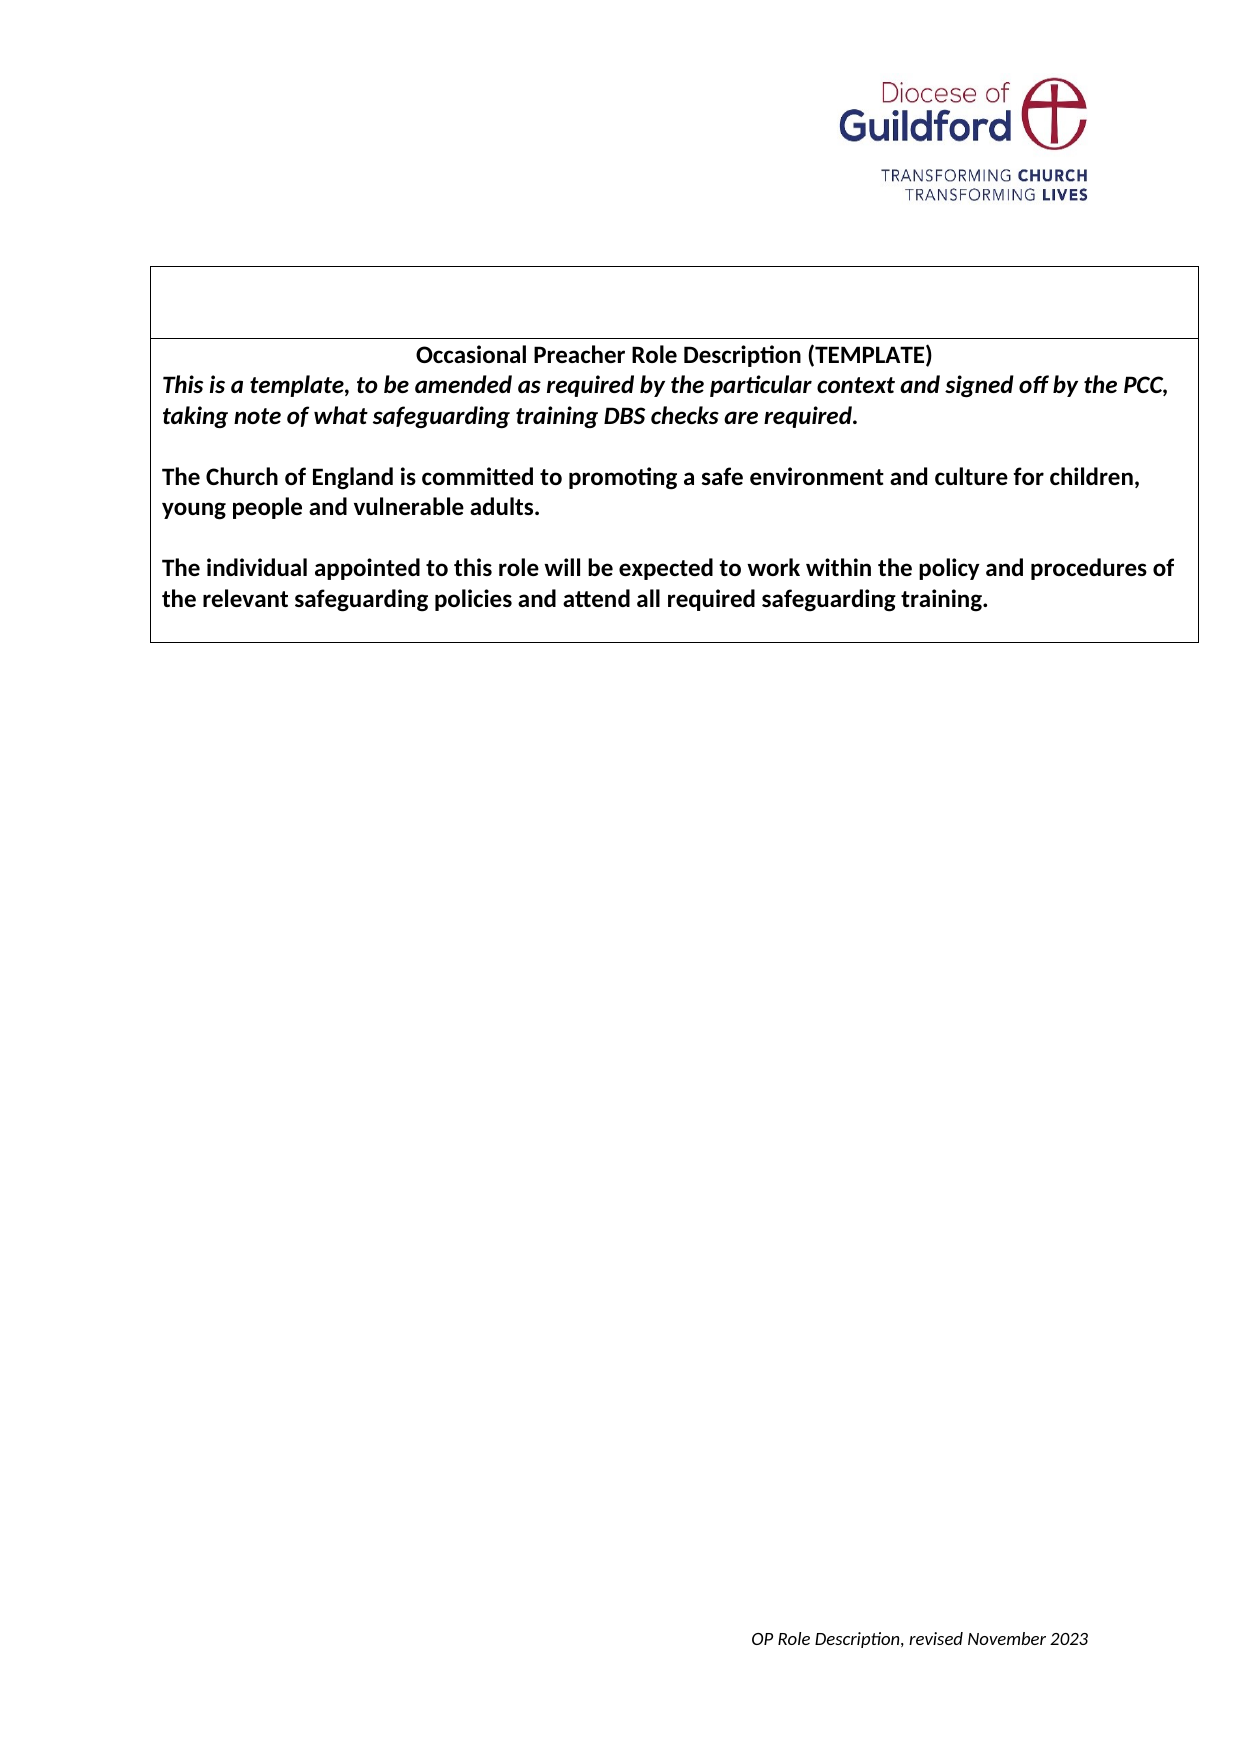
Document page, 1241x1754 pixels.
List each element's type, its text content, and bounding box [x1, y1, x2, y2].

table_header [151, 267, 1198, 338]
picture [836, 73, 1089, 205]
table_cell Occasional Preacher Role Description (TEMPLATE) This is a template, to be amended as required by the particular context and signed off by the PCC, taking note of what safeguarding training DBS checks are required. The Church of England is committed to promoting a safe environment and culture for children, young people and vulnerable adults. The individual appointed to this role will be expected to work within the policy and procedures of the relevant safeguarding policies and attend all required safeguarding training. [151, 339, 1198, 642]
